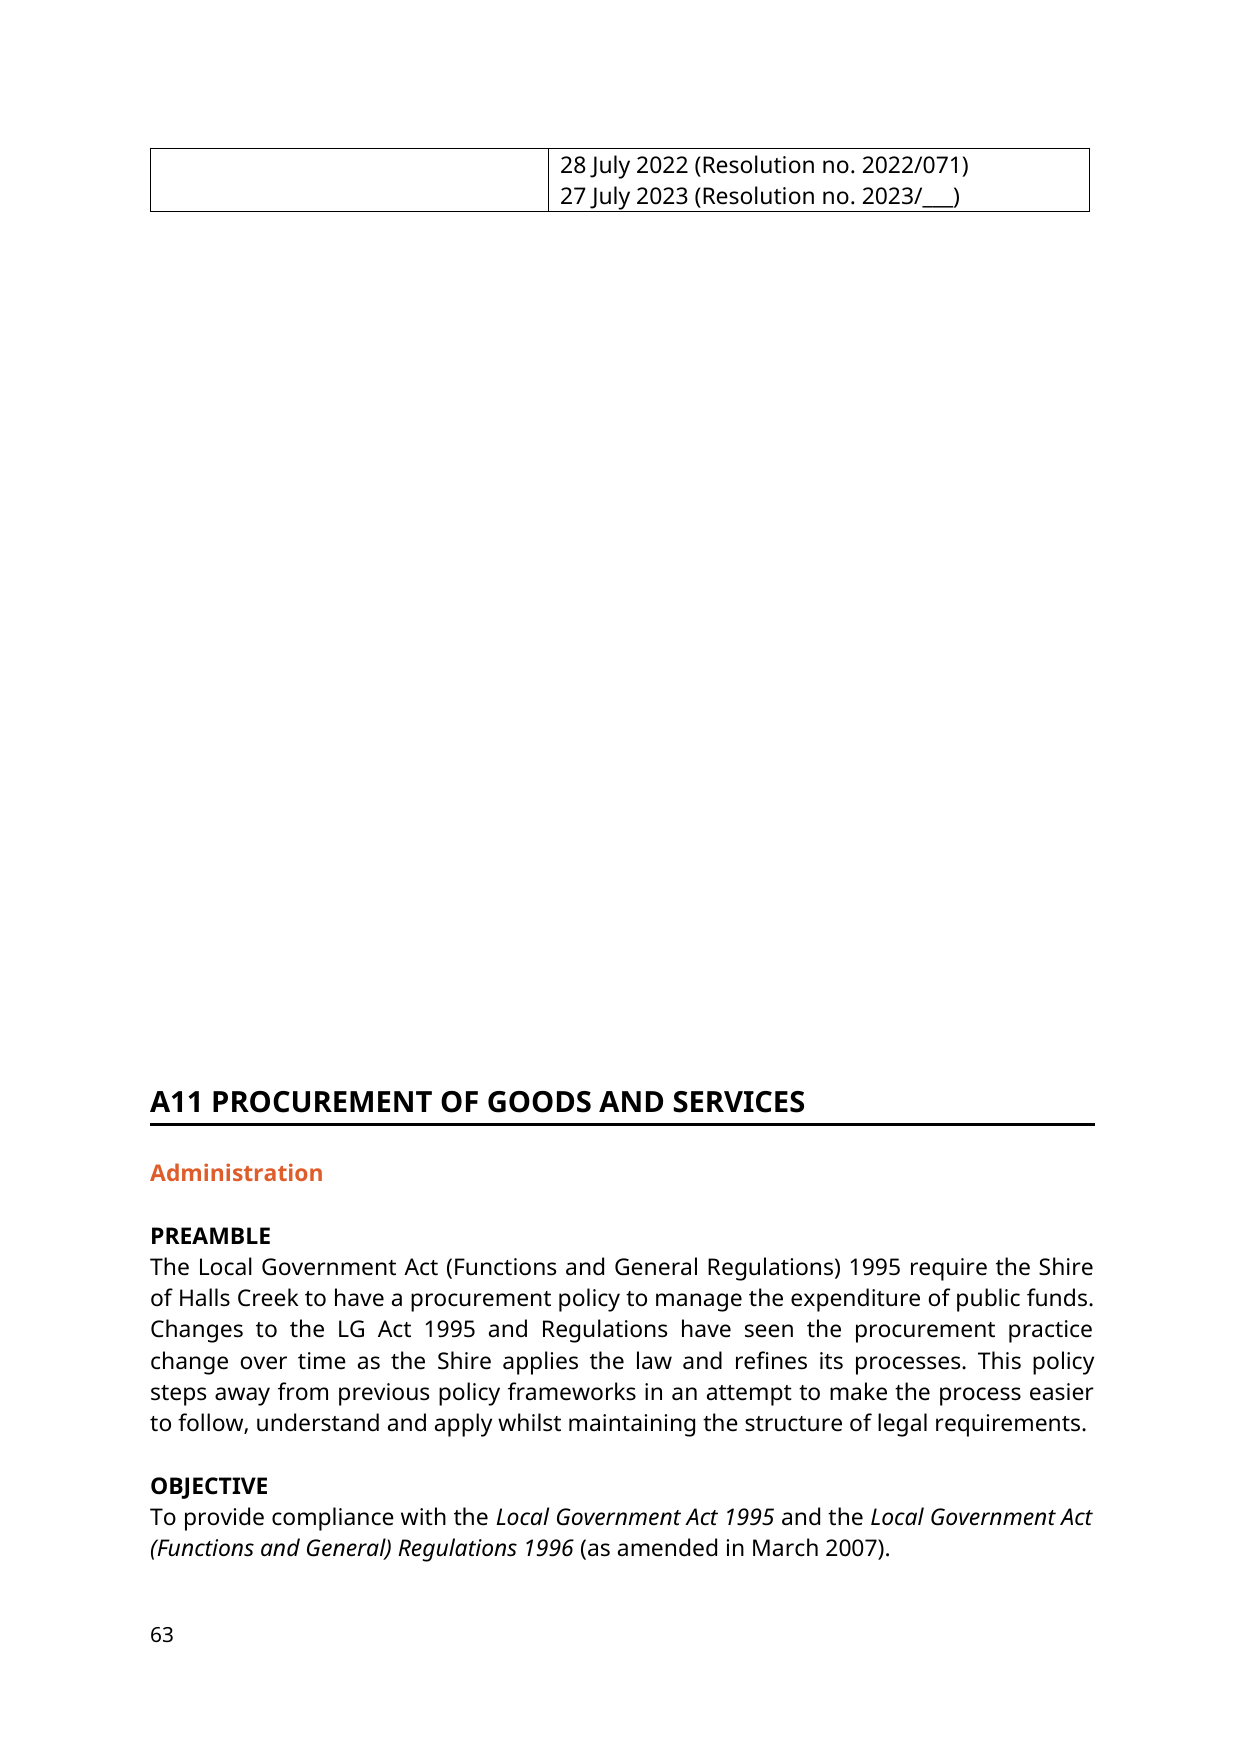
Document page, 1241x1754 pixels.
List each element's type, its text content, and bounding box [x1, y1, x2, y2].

text The Local Government Act (Functions and General Regulations) 1995 require the Shire of Halls Creek to have a procurement policy to manage the expenditure of public funds. Changes to the LG Act 1995 and Regulations have seen the procurement practice change over time as the Shire applies the law and refines its processes. This policy steps away from previous policy frameworks in an attempt to make the process easier to follow, understand and apply whilst maintaining the structure of legal requirements. [150, 1251, 1095, 1438]
subtitle A11 PROCUREMENT OF GOODS AND SERVICES [150, 1081, 1095, 1123]
text To provide compliance with the Local Government Act 1995 and the Local Government Act (Functions and General) Regulations 1996 (as amended in March 2007). [150, 1501, 1095, 1563]
text OBJECTIVE [150, 1470, 1095, 1501]
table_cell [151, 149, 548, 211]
text Administration [150, 1157, 1095, 1188]
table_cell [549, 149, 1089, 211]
text PREAMBLE [150, 1220, 1095, 1251]
